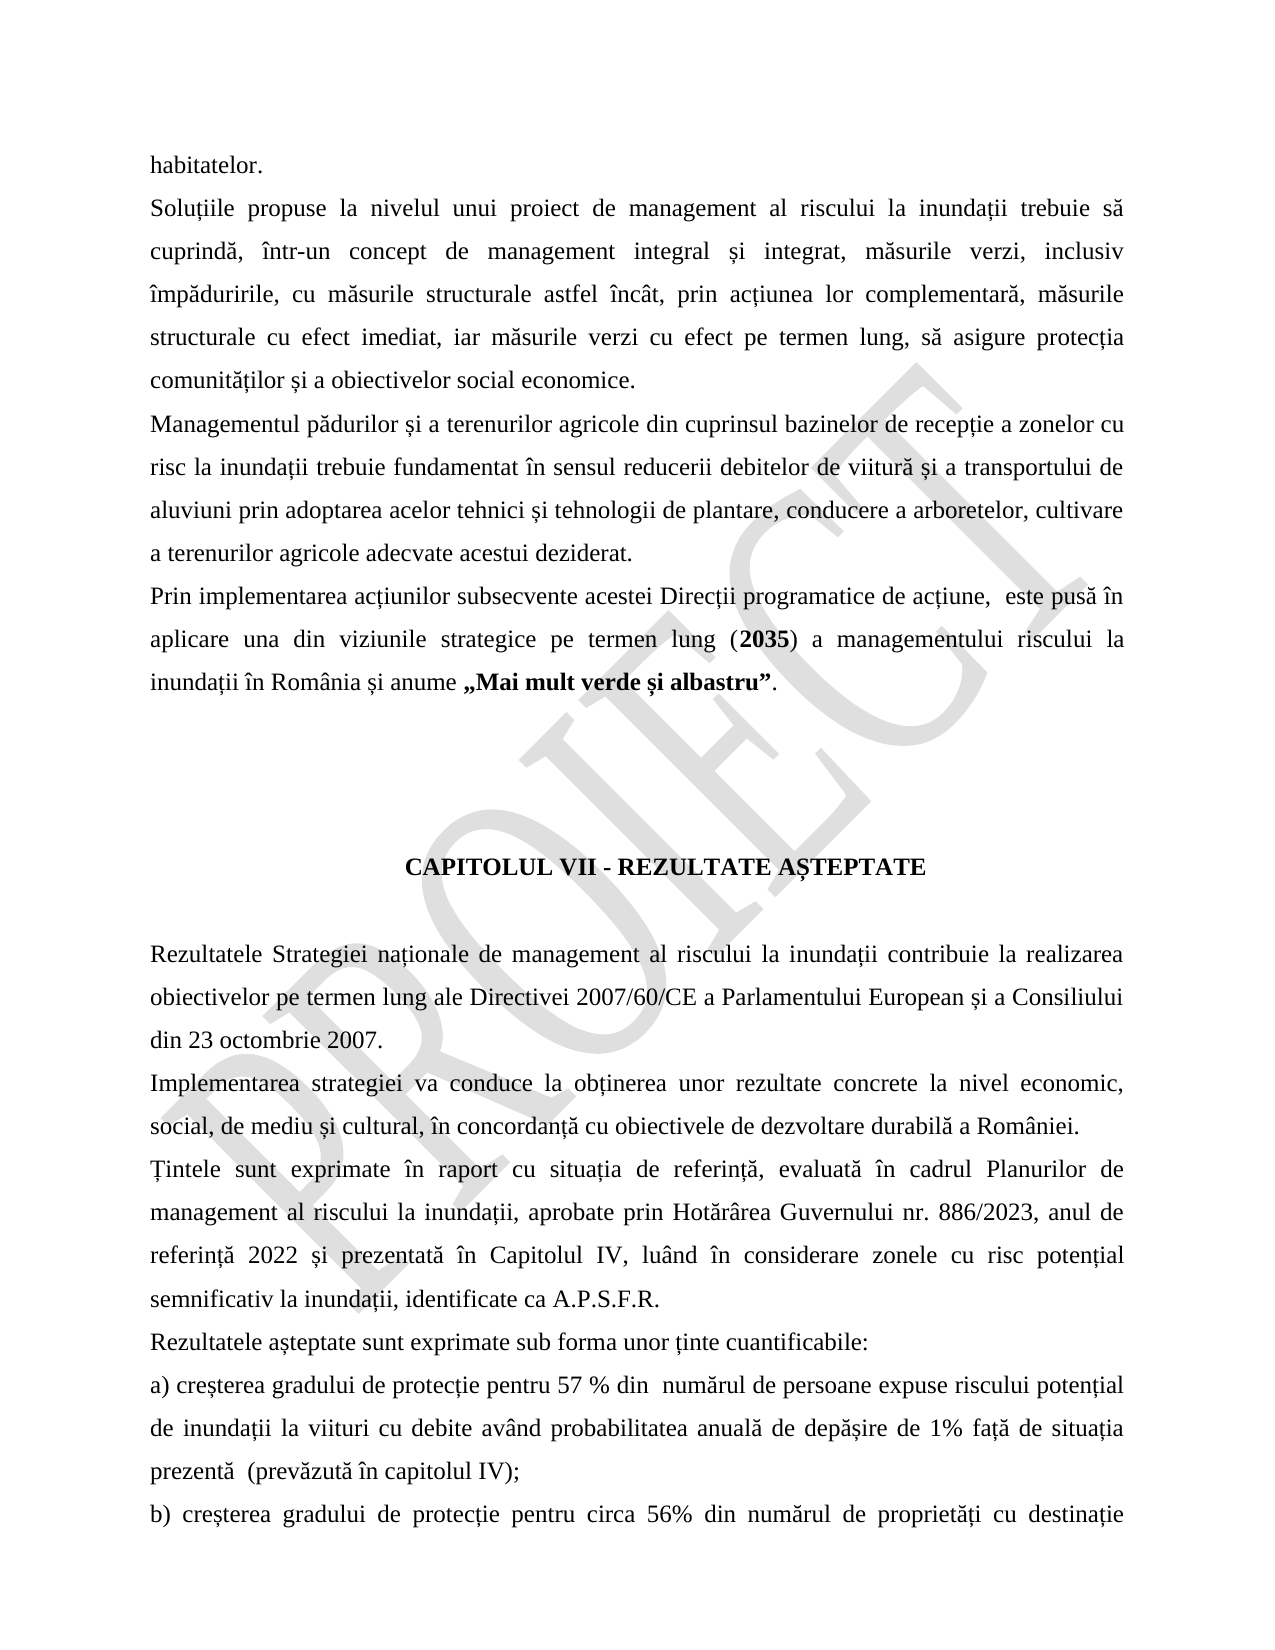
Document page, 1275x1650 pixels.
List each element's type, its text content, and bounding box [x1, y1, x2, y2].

text a) creșterea gradului de protecție pentru 57 % din numărul de persoane expuse riscului potențial de inundații la viituri cu debite având probabilitatea anuală de depășire de 1% față de situația prezentă (prevăzută în capitolul IV); [150, 1370, 1125, 1485]
text Rezultatele Strategiei naționale de management al riscului la inundații contribuie la realizarea obiectivelor pe termen lung ale Directivei 2007/60/CE a Parlamentului European și a Consiliului din 23 octombrie 2007. [150, 939, 1125, 1054]
text Managementul pădurilor și a terenurilor agricole din cuprinsul bazinelor de recepție a zonelor cu risc la inundații trebuie fundamentat în sensul reducerii debitelor de viitură și a transportului de aluviuni prin adoptarea acelor tehnici și tehnologii de plantare, conducere a arboretelor, cultivare a terenurilor agricole adecvate acestui deziderat. [150, 409, 1125, 567]
text Țintele sunt exprimate în raport cu situația de referință, evaluată în cadrul Planurilor de management al riscului la inundații, aprobate prin Hotărârea Guvernului nr. 886/2023, anul de referință 2022 și prezentată în Capitolul IV, luând în considerare zonele cu risc potențial semnificativ la inundații, identificate ca A.P.S.F.R. [150, 1154, 1125, 1312]
text Prin implementarea acțiunilor subsecvente acestei Direcții programatice de acțiune, este pusă în aplicare una din viziunile strategice pe termen lung (2035) a managementului riscului la inundații în România și anume „Mai mult verde și albastru”. [150, 581, 1125, 696]
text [150, 1499, 1125, 1528]
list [150, 150, 1125, 179]
text Soluțiile propuse la nivelul unui proiect de management al riscului la inundații trebuie să cuprindă, într-un concept de management integral și integrat, măsurile verzi, inclusiv împăduririle, cu măsurile structurale astfel încât, prin acțiunea lor complementară, măsurile structurale cu efect imediat, iar măsurile verzi cu efect pe termen lung, să asigure protecția comunităților și a obiectivelor social economice. [150, 193, 1125, 394]
text Rezultatele așteptate sunt exprimate sub forma unor ținte cuantificabile: [150, 1327, 1125, 1356]
text Implementarea strategiei va conduce la obținerea unor rezultate concrete la nivel economic, social, de mediu și cultural, în concordanță cu obiectivele de dezvoltare durabilă a României. [150, 1068, 1125, 1140]
text CAPITOLUL VII - REZULTATE AȘTEPTATE [150, 852, 1125, 881]
